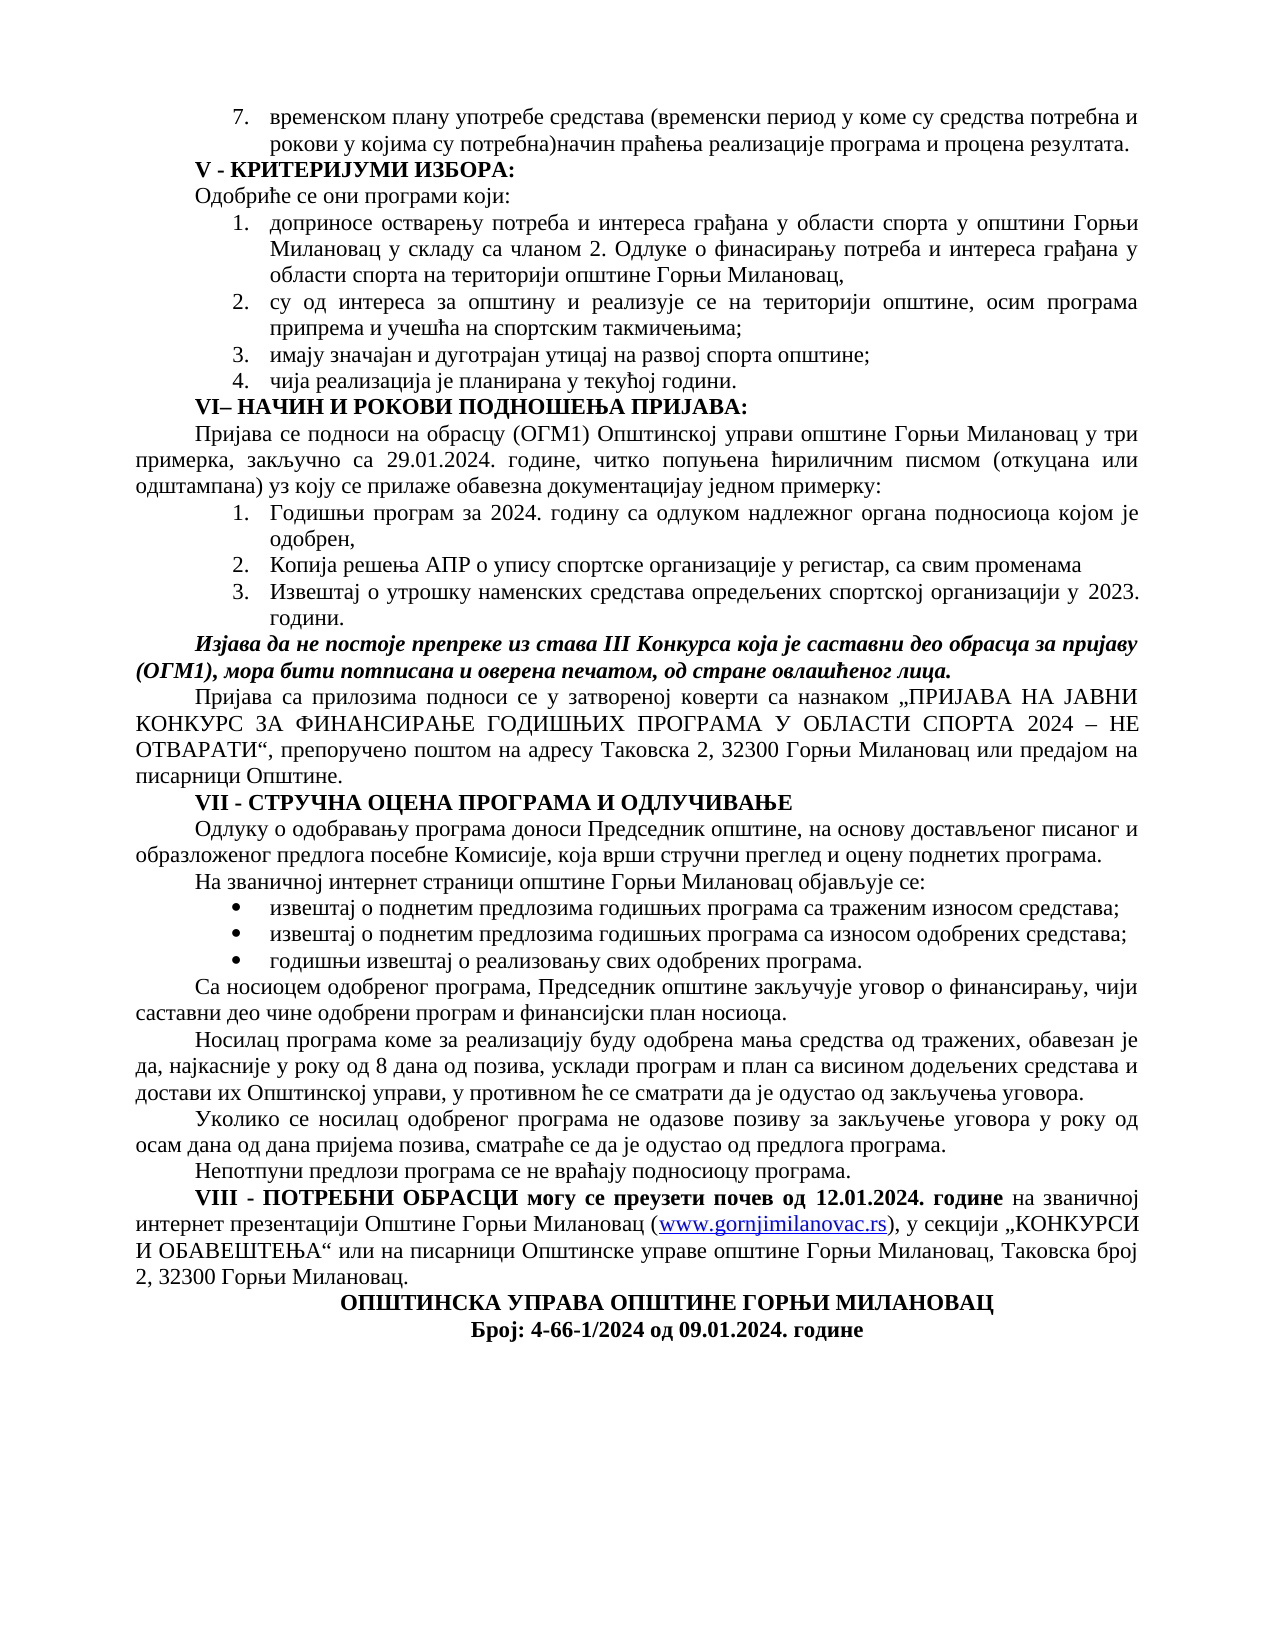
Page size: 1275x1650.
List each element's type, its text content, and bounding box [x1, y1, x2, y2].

text Пријава са прилозима подноси се у затвореној коверти са назнаком „ПРИЈАВА НА ЈАВНИ КОНКУРС ЗА ФИНАНСИРАЊЕ ГОДИШЊИХ ПРОГРАМА У ОБЛАСТИ СПОРТА 2024 – НЕ ОТВАРАТИ“, препоручено поштом на адресу Таковска 2, 32300 Горњи Милановац или предајом на писарници Општине. [135, 683, 1139, 789]
list имају значајан и дуготрајан утицај на развој спорта општине; [232, 341, 1139, 367]
list временском плану употребе средстава (временски период у коме су средства потребна и рокови у којима су потребна)начин праћења реализације програма и процена резултата. [232, 103, 1139, 156]
list извештај о поднетим предлозима годишњих програма са траженим износом средстава; [232, 894, 1139, 920]
text Одлуку о одобравању програма доноси Председник општине, на основу достављеног писаног и образложеног предлога посебне Комисије, која врши стручни преглед и оцену поднетих програма. [135, 815, 1139, 868]
text V - КРИТЕРИЈУМИ ИЗБОРА: [135, 156, 1139, 182]
list су од интереса за општину и реализује се на територији општине, осим програма припрема и учешћа на спортским такмичењима; [232, 288, 1139, 341]
text VII - СТРУЧНА ОЦЕНА ПРОГРАМА И ОДЛУЧИВАЊЕ [135, 789, 1139, 815]
text Пријава се подноси на обрасцу (ОГМ1) Општинској управи општине Горњи Милановац у три примерка, закључно са 29.01.2024. године, читко попуњена ћириличним писмом (откуцана или одштампана) уз коју се прилаже обавезна документацијау једном примерку: [135, 420, 1139, 499]
text Одобриће се они програми који: [135, 182, 1139, 209]
list Извештај о утрошку наменских средстава опредељених спортској организацији у 2023. години. [232, 578, 1139, 631]
text ОПШТИНСКА УПРАВА ОПШТИНЕ ГОРЊИ МИЛАНОВАЦ [135, 1289, 1139, 1316]
list чија реализација је планирана у текућој години. [232, 367, 1139, 393]
text Носилац програма коме за реализацију буду одобрена мања средства од тражених, обавезан је да, најкасније у року од 8 дана од позива, усклади програм и план са висином додељених средстава и достави их Општинској управи, у противном ће се сматрати да је одустао од закључења уговора. [135, 1026, 1139, 1105]
text Уколико се носилац одобреног програма не одазове позиву за закључење уговора у року од осам дана од дана пријема позива, сматраће се да је одустао од предлога програма. [135, 1105, 1139, 1158]
text Непотпуни предлози програма се не враћају подносиоцу програма. [135, 1158, 1139, 1184]
text Изјава да не постоје препреке из става III Конкурса која је саставни део обрасца за пријаву (ОГМ1), мора бити потписана и оверена печатом, од стране овлашћеног лица. [135, 631, 1139, 683]
list Копија решења АПР о упису спортске организације у регистар, са свим променама [232, 551, 1139, 578]
text Број: 4-66-1/2024 од 09.01.2024. године [135, 1316, 1139, 1342]
text Са носиоцем одобреног програма, Председник општине закључује уговор о финансирању, чији саставни део чине одобрени програм и финансијски план носиоца. [135, 973, 1139, 1026]
list извештај о поднетим предлозима годишњих програма са износом одобрених средстава; [232, 920, 1139, 947]
text На званичној интернет страници општине Горњи Милановац објављује се: [135, 868, 1139, 894]
text VIII - ПОТРЕБНИ ОБРАСЦИ могу се преузети почев од 12.01.2024. године на званичној интернет презентацији Општине Горњи Милановац (www.gornjimilanovac.rs), у секцији „КОНКУРСИ И ОБАВЕШТЕЊА“ или на писарници Општинске управе општине Горњи Милановац, Таковска број 2, 32300 Горњи Милановац. [135, 1184, 1139, 1289]
text VI– НАЧИН И РОКОВИ ПОДНОШЕЊА ПРИЈАВА: [135, 393, 1139, 420]
list годишњи извештај о реализовању свих одобрених програма. [232, 947, 1139, 973]
list доприносе остварењу потреба и интереса грађана у области спорта у општини Горњи Милановац у складу са чланом 2. Одлуке о финасирању потреба и интереса грађана у области спорта на територији општине Горњи Миланoвац, [232, 209, 1139, 288]
list Годишњи програм за 2024. годину са одлуком надлежног органа подносиоца којом је одобрен, [232, 499, 1139, 551]
